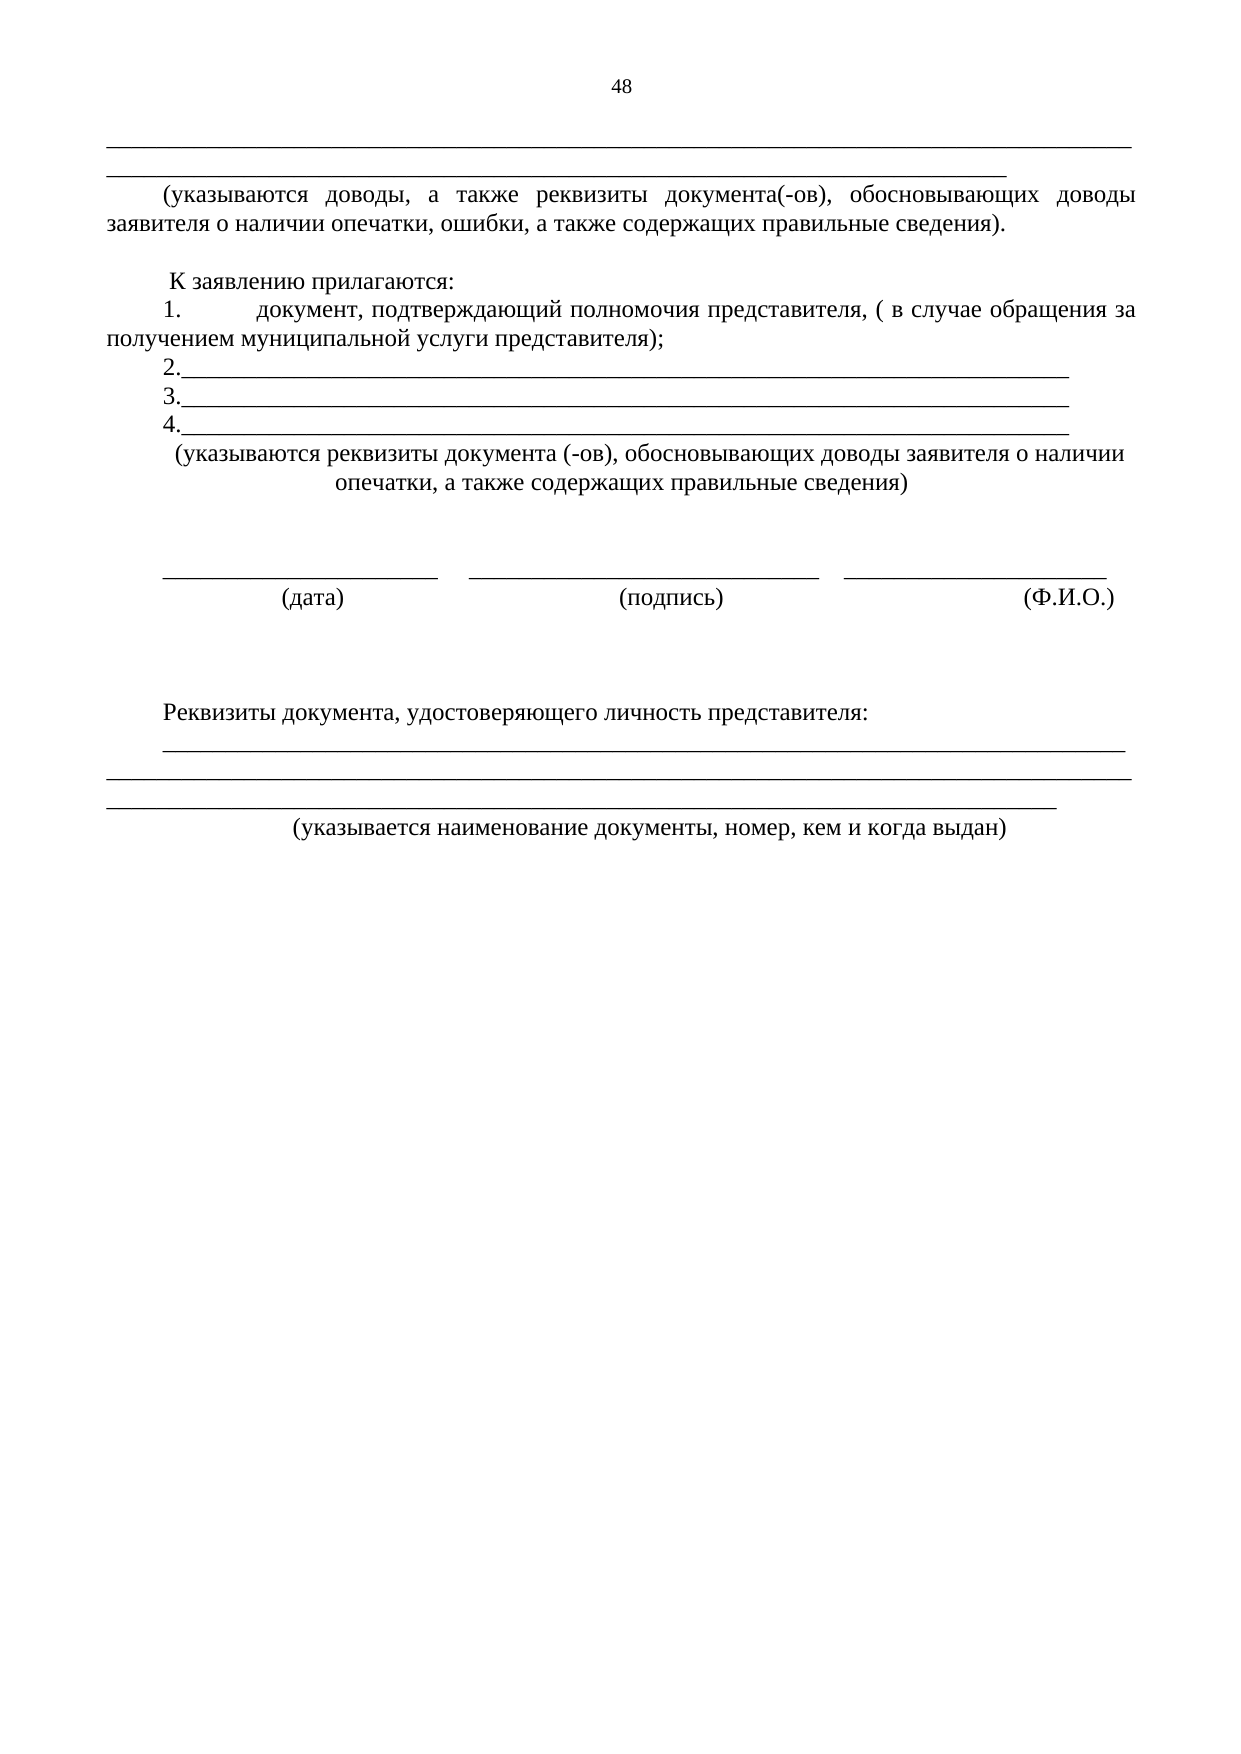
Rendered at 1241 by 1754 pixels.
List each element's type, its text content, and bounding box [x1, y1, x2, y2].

text К заявлению прилагаются: [106, 266, 1137, 294]
text (указывается наименование документы, номер, кем и когда выдан) [106, 812, 1137, 841]
text ______________________ ____________________________ _____________________ [106, 553, 1137, 582]
text 4._______________________________________________________________________ [106, 409, 1137, 438]
text (указываются реквизиты документа (-ов), обосновывающих доводы заявителя о наличии опечатки, а также содержащих правильные сведения) [106, 438, 1137, 496]
text 3._______________________________________________________________________ [106, 381, 1137, 409]
text (дата) (подпись) (Ф.И.О.) [106, 582, 1137, 611]
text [106, 122, 1137, 179]
text ___________________________________________________________________________________________________________________________________________________________________________________________________________________________________________ [106, 726, 1137, 812]
text 2._______________________________________________________________________ [106, 352, 1137, 381]
text Реквизиты документа, удостоверяющего личность представителя: [106, 697, 1137, 726]
text 1. документ, подтверждающий полномочия представителя, ( в случае обращения за получением муниципальной услуги представителя); [106, 294, 1137, 352]
text (указываются доводы, а также реквизиты документа(-ов), обосновывающих доводы заявителя о наличии опечатки, ошибки, а также содержащих правильные сведения). [106, 179, 1137, 237]
